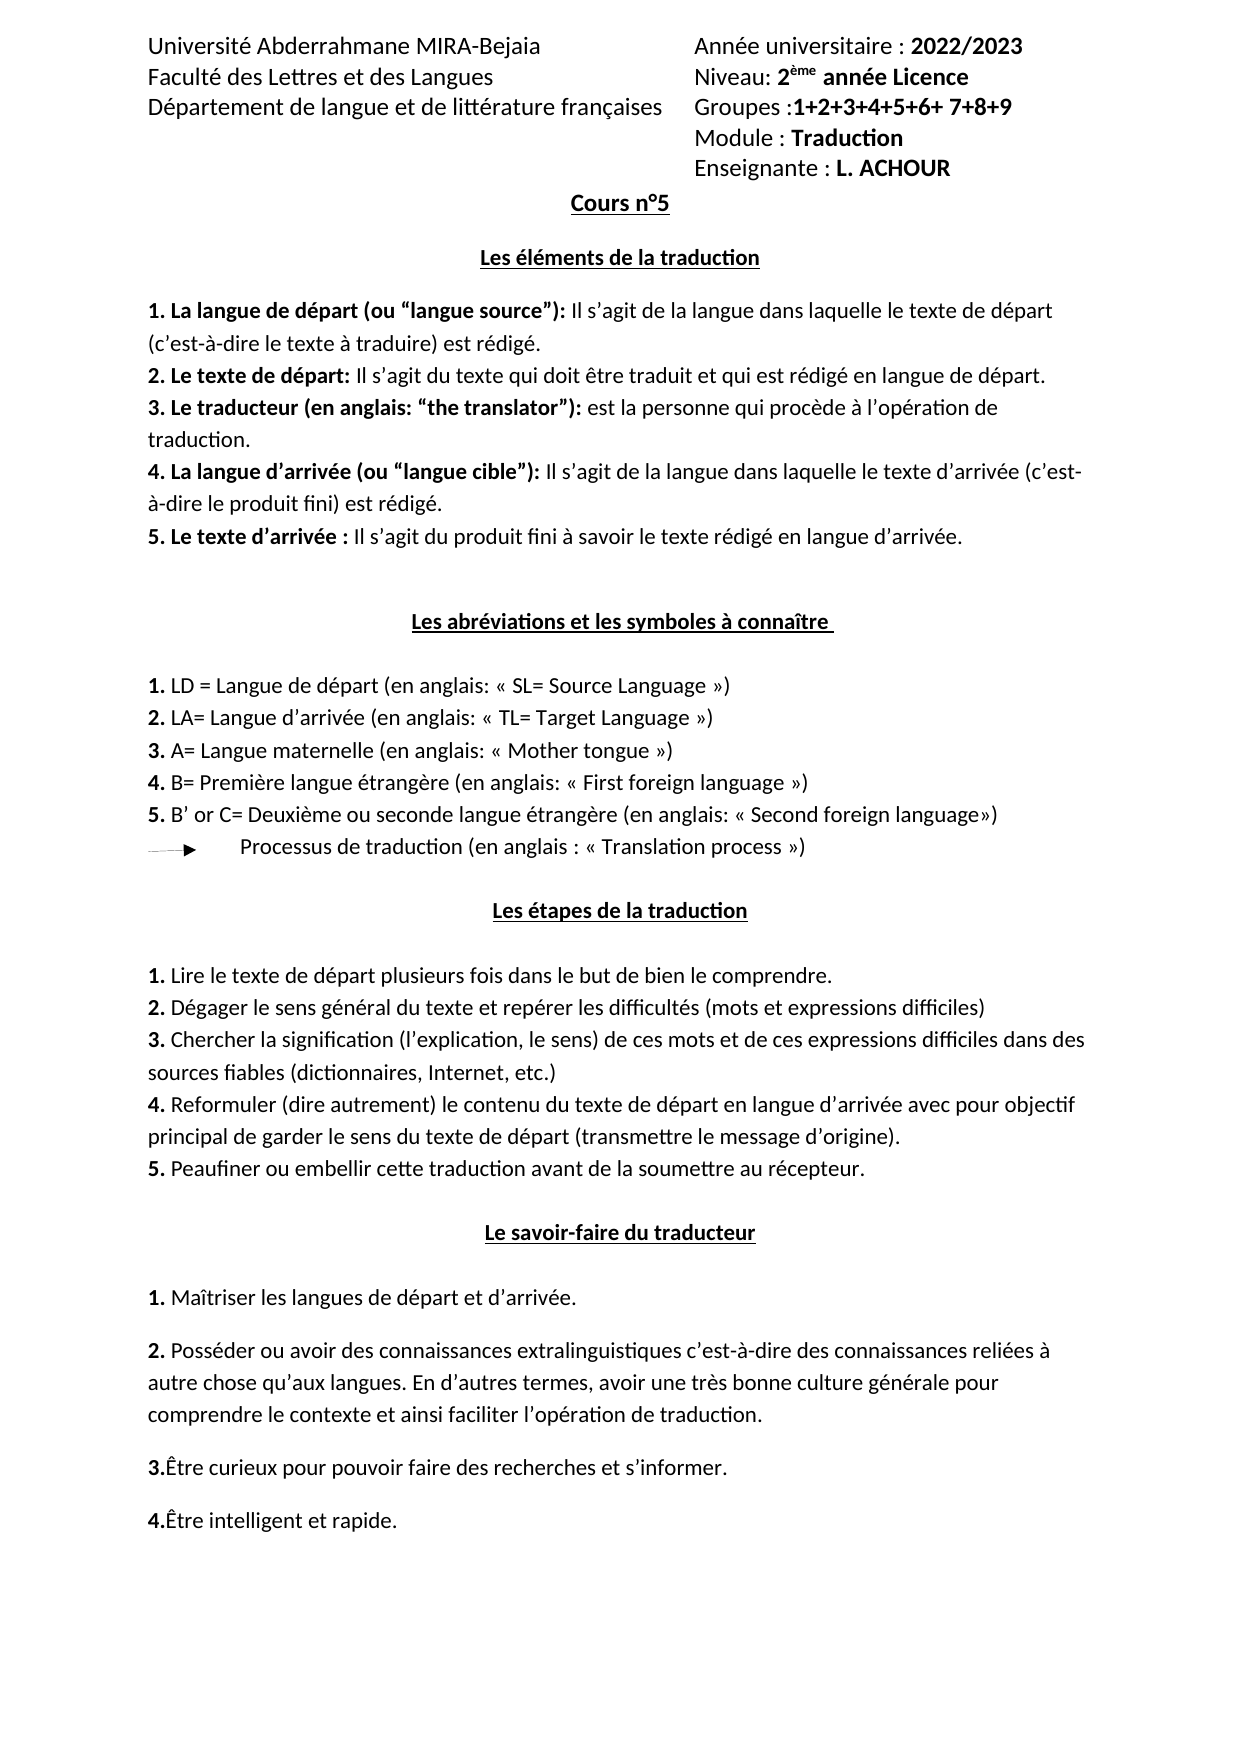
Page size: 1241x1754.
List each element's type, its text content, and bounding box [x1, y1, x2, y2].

text 1. Lire le texte de départ plusieurs fois dans le but de bien le comprendre. [148, 961, 1093, 989]
text 2. Dégager le sens général du texte et repérer les difficultés (mots et expressions difficiles) [148, 993, 1093, 1021]
text 2. LA= Langue d’arrivée (en anglais: « TL= Target Language ») [148, 703, 1093, 732]
text 5. Le texte d’arrivée : Il s’agit du produit fini à savoir le texte rédigé en langue d’arrivée. [148, 522, 1093, 550]
text Le savoir-faire du traducteur [148, 1218, 1093, 1247]
table_cell Groupes :1+2+3+4+5+6+ 7+8+9 Module : Traduction Enseignante : L. ACHOUR [683, 92, 1108, 183]
text 4. B= Première langue étrangère (en anglais: « First foreign language ») [148, 768, 1093, 796]
text Cours n°5 [148, 183, 1093, 218]
text 3.Être curieux pour pouvoir faire des recherches et s’informer. [148, 1453, 1093, 1481]
text Les étapes de la traduction [148, 897, 1093, 925]
text 1. La langue de départ (ou “langue source”): Il s’agit de la langue dans laquelle le texte de départ (c’est-à-dire le texte à traduire) est rédigé. [148, 296, 1093, 357]
table_header Université Abderrahmane MIRA-Bejaia [136, 0, 683, 61]
text 5. Peaufiner ou embellir cette traduction avant de la soumettre au récepteur. [148, 1154, 1093, 1182]
text Les abréviations et les symboles à connaître [148, 607, 1093, 635]
text Processus de traduction (en anglais : « Translation process ») [148, 832, 1093, 860]
text 4.Être intelligent et rapide. [148, 1506, 1093, 1534]
text 4. Reformuler (dire autrement) le contenu du texte de départ en langue d’arrivée avec pour objectif principal de garder le sens du texte de départ (transmettre le message d’origine). [148, 1090, 1093, 1150]
text 5. B’ or C= Deuxième ou seconde langue étrangère (en anglais: « Second foreign language») [148, 800, 1093, 828]
text 3. A= Langue maternelle (en anglais: « Mother tongue ») [148, 736, 1093, 764]
text 1. Maîtriser les langues de départ et d’arrivée. [148, 1283, 1093, 1311]
table_cell Niveau: 2ème année Licence [683, 61, 1108, 92]
text 1. LD = Langue de départ (en anglais: « SL= Source Language ») [148, 671, 1093, 699]
text Les éléments de la traduction [148, 243, 1093, 271]
text 2. Le texte de départ: Il s’agit du texte qui doit être traduit et qui est rédigé en langue de départ. [148, 361, 1093, 389]
table_cell Faculté des Lettres et des Langues [136, 61, 683, 92]
text 3. Chercher la signification (l’explication, le sens) de ces mots et de ces expressions difficiles dans des sources fiables (dictionnaires, Internet, etc.) [148, 1025, 1093, 1086]
text 2. Posséder ou avoir des connaissances extralinguistiques c’est-à-dire des connaissances reliées à autre chose qu’aux langues. En d’autres termes, avoir une très bonne culture générale pour comprendre le contexte et ainsi faciliter l’opération de traduction. [148, 1336, 1093, 1428]
text 3. Le traducteur (en anglais: “the translator”): est la personne qui procède à l’opération de traduction. [148, 393, 1093, 453]
text 4. La langue d’arrivée (ou “langue cible”): Il s’agit de la langue dans laquelle le texte d’arrivée (c’est-à-dire le produit fini) est rédigé. [148, 457, 1093, 518]
table_cell Département de langue et de littérature françaises [136, 92, 683, 183]
table_header Année universitaire : 2022/2023 [683, 0, 1108, 61]
